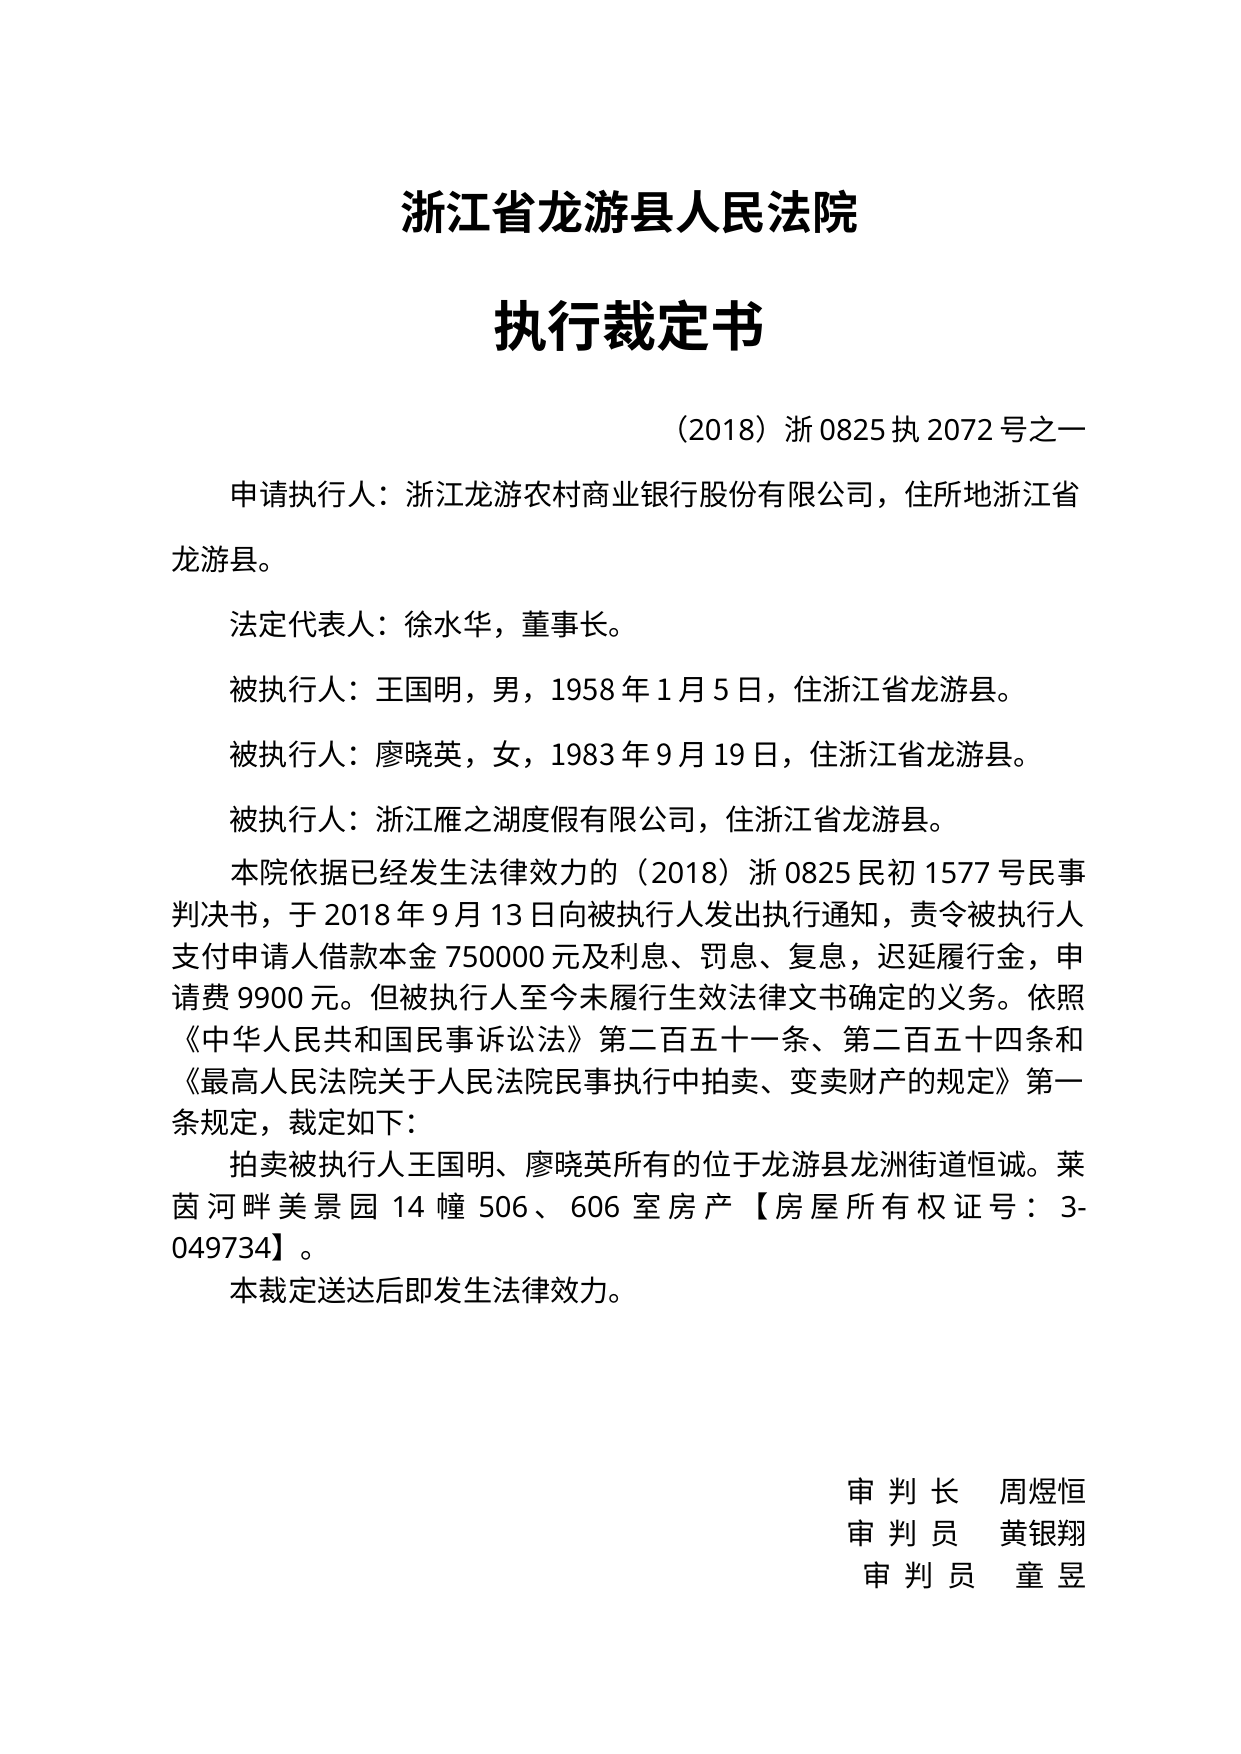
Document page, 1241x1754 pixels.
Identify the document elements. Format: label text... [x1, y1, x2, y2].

text 被执行人：廖晓英，女，1983年9月19日，住浙江省龙游县。 [171, 721, 1087, 786]
text 浙江省龙游县人民法院 [171, 161, 1087, 258]
text 审 判 长 周煜恒 [171, 1468, 1087, 1511]
text 执行裁定书 [171, 274, 1087, 372]
text 法定代表人：徐水华，董事长。 [171, 591, 1083, 656]
text 申请执行人：浙江龙游农村商业银行股份有限公司，住所地浙江省龙游县。 [171, 461, 1083, 591]
text 拍卖被执行人王国明、廖晓英所有的位于龙游县龙洲街道恒诚。莱茵河畔美景园14幢506、606室房产【房屋所有权证号：3-049734】。 [171, 1142, 1087, 1267]
text 本裁定送达后即发生法律效力。 [171, 1267, 1087, 1309]
text 本院依据已经发生法律效力的（2018）浙0825民初1577号民事判决书，于2018年9月13日向被执行人发出执行通知，责令被执行人支付申请人借款本金750000元及利息、罚息、复息，迟延履行金，申请费9900元。但被执行人至今未履行生效法律文书确定的义务。依照《中华人民共和国民事诉讼法》第二百五十一条、第二百五十四条和《最高人民法院关于人民法院民事执行中拍卖、变卖财产的规定》第一条规定，裁定如下： [171, 851, 1087, 1142]
text （2018）浙0825执2072号之一 [171, 396, 1087, 461]
text 被执行人：王国明，男，1958年1月5日，住浙江省龙游县。 [171, 656, 1087, 721]
text 被执行人：浙江雁之湖度假有限公司，住浙江省龙游县。 [171, 786, 1087, 851]
text 审 判 员 黄银翔 [171, 1511, 1087, 1553]
text 审 判 员 童 昱 [171, 1553, 1087, 1595]
